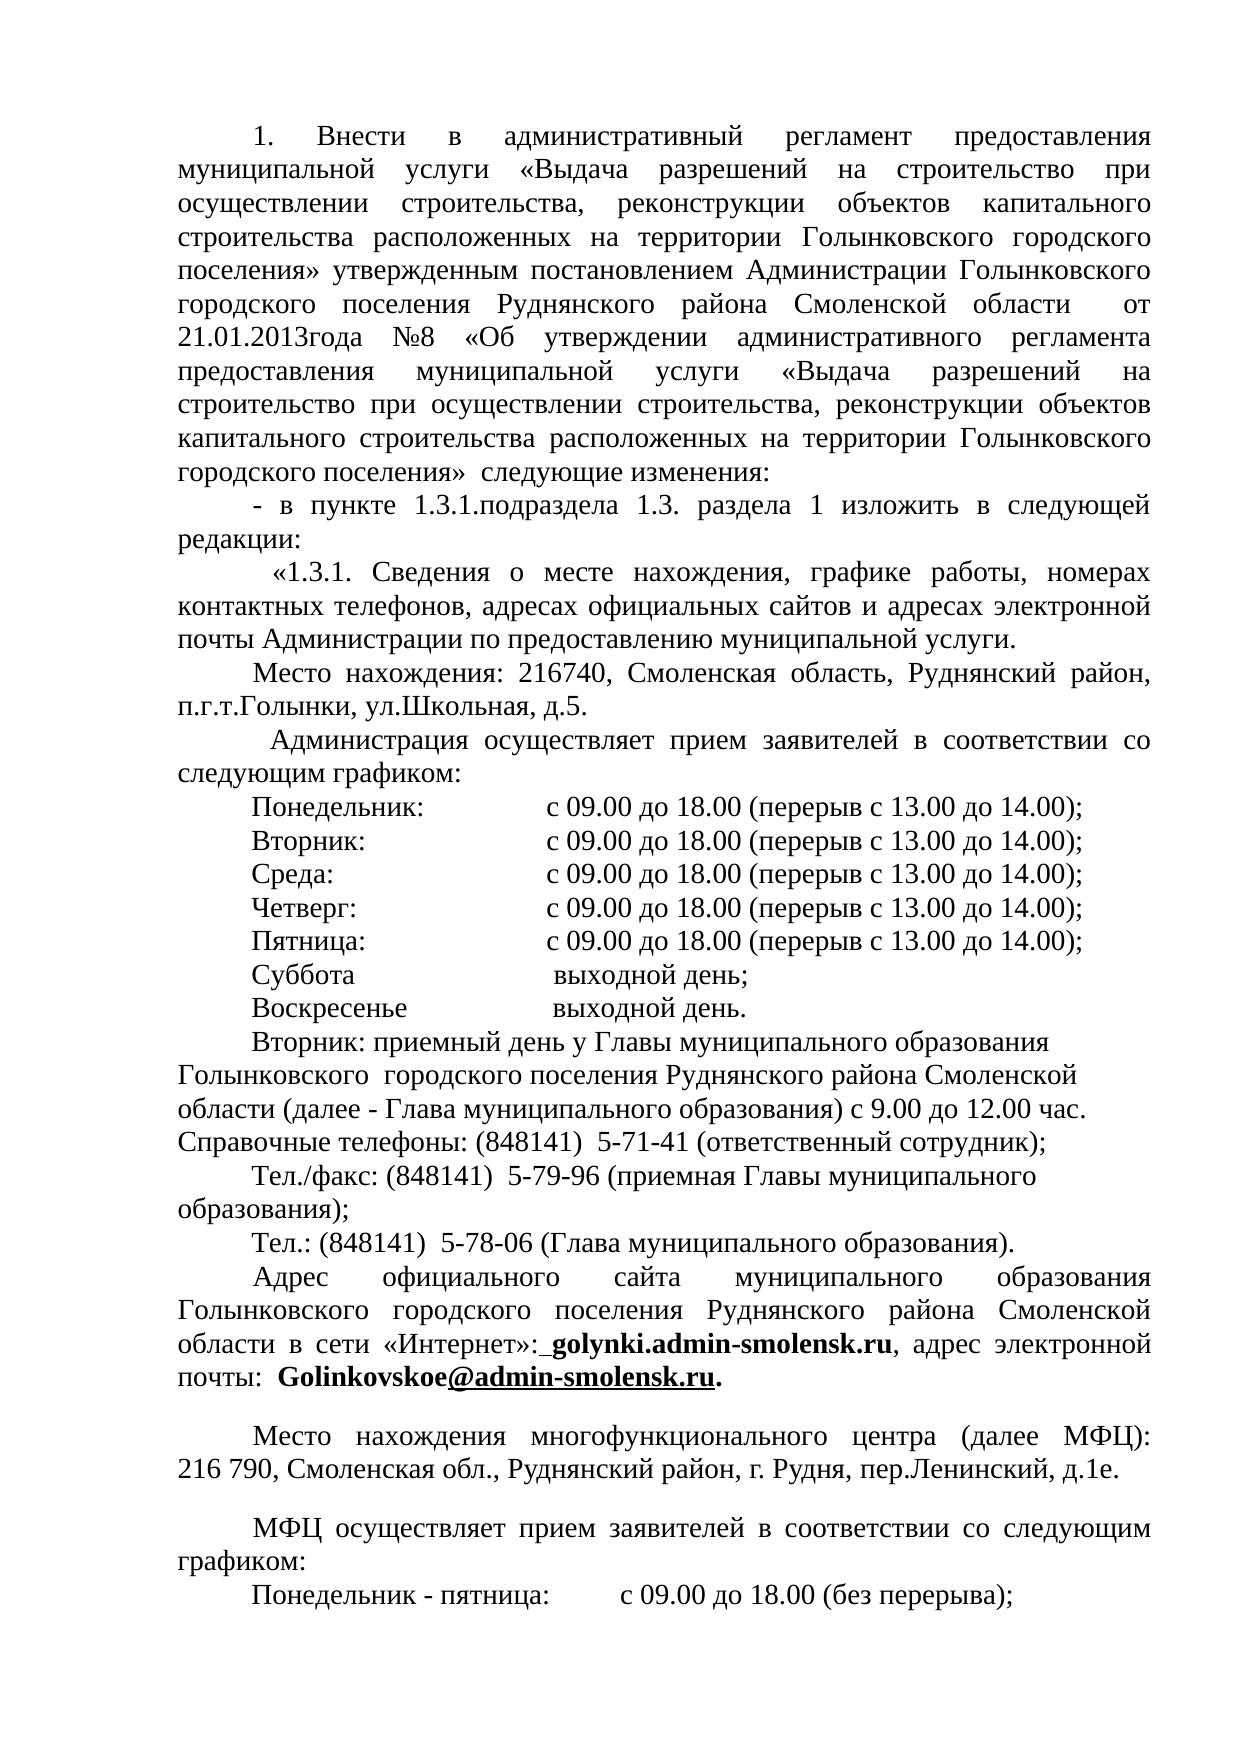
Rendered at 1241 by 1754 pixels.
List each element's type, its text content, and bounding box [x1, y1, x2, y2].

text Четверг: с 09.00 до 18.00 (перерыв с 13.00 до 14.00); [177, 890, 1152, 923]
text Воскресенье выходной день. [177, 990, 1152, 1024]
text МФЦ осуществляет прием заявителей в соответствии со следующим графиком: [177, 1510, 1152, 1577]
text Суббота выходной день; [177, 957, 1152, 990]
text Адрес официального сайта муниципального образования Голынковского городского поселения Руднянского района Смоленской области в сети «Интернет»: golynki.admin-smolensk.ru, адрес электронной почты: Golinkovskoe@admin-smolensk.ru. [177, 1259, 1152, 1393]
text Место нахождения многофункционального центра (далее МФЦ): 216 790, Смоленская обл., Руднянский район, г. Рудня, пер.Ленинский, д.1е. [177, 1418, 1152, 1485]
text Администрация осуществляет прием заявителей в соответствии со следующим графиком: [177, 722, 1152, 789]
text Справочные телефоны: (848141) 5-71-41 (ответственный сотрудник); [177, 1124, 1152, 1158]
text Пятница: с 09.00 до 18.00 (перерыв с 13.00 до 14.00); [177, 923, 1152, 957]
text Вторник: с 09.00 до 18.00 (перерыв с 13.00 до 14.00); [177, 823, 1152, 856]
text «1.3.1. Сведения о месте нахождения, графике работы, номерах контактных телефонов, адресах официальных сайтов и адресах электронной почты Администрации по предоставлению муниципальной услуги. [177, 554, 1152, 655]
text Среда: с 09.00 до 18.00 (перерыв с 13.00 до 14.00); [177, 856, 1152, 890]
text 1. Внести в административный регламент предоставления муниципальной услуги «Выдача разрешений на строительство при осуществлении строительства, реконструкции объектов капитального строительства расположенных на территории Голынковского городского поселения» утвержденным постановлением Администрации Голынковского городского поселения Руднянского района Смоленской области от 21.01.2013года №8 «Об утверждении административного регламента предоставления муниципальной услуги «Выдача разрешений на строительство при осуществлении строительства, реконструкции объектов капитального строительства расположенных на территории Голынковского городского поселения» следующие изменения: [177, 118, 1152, 487]
text Место нахождения: 216740, Смоленская область, Руднянский район, п.г.т.Голынки, ул.Школьная, д.5. [177, 655, 1152, 722]
text - в пункте 1.3.1.подраздела 1.3. раздела 1 изложить в следующей редакции: [177, 487, 1152, 554]
text Тел./факс: (848141) 5-79-96 (приемная Главы муниципального образования); [177, 1158, 1152, 1225]
text Вторник: приемный день у Главы муниципального образования Голынковского городского поселения Руднянского района Смоленской области (далее - Глава муниципального образования) с 9.00 до 12.00 час. [177, 1024, 1152, 1124]
text Понедельник: с 09.00 до 18.00 (перерыв с 13.00 до 14.00); [177, 789, 1152, 823]
text Тел.: (848141) 5-78-06 (Глава муниципального образования). [177, 1225, 1152, 1259]
text Понедельник - пятница: с 09.00 до 18.00 (без перерыва); [177, 1577, 1152, 1611]
